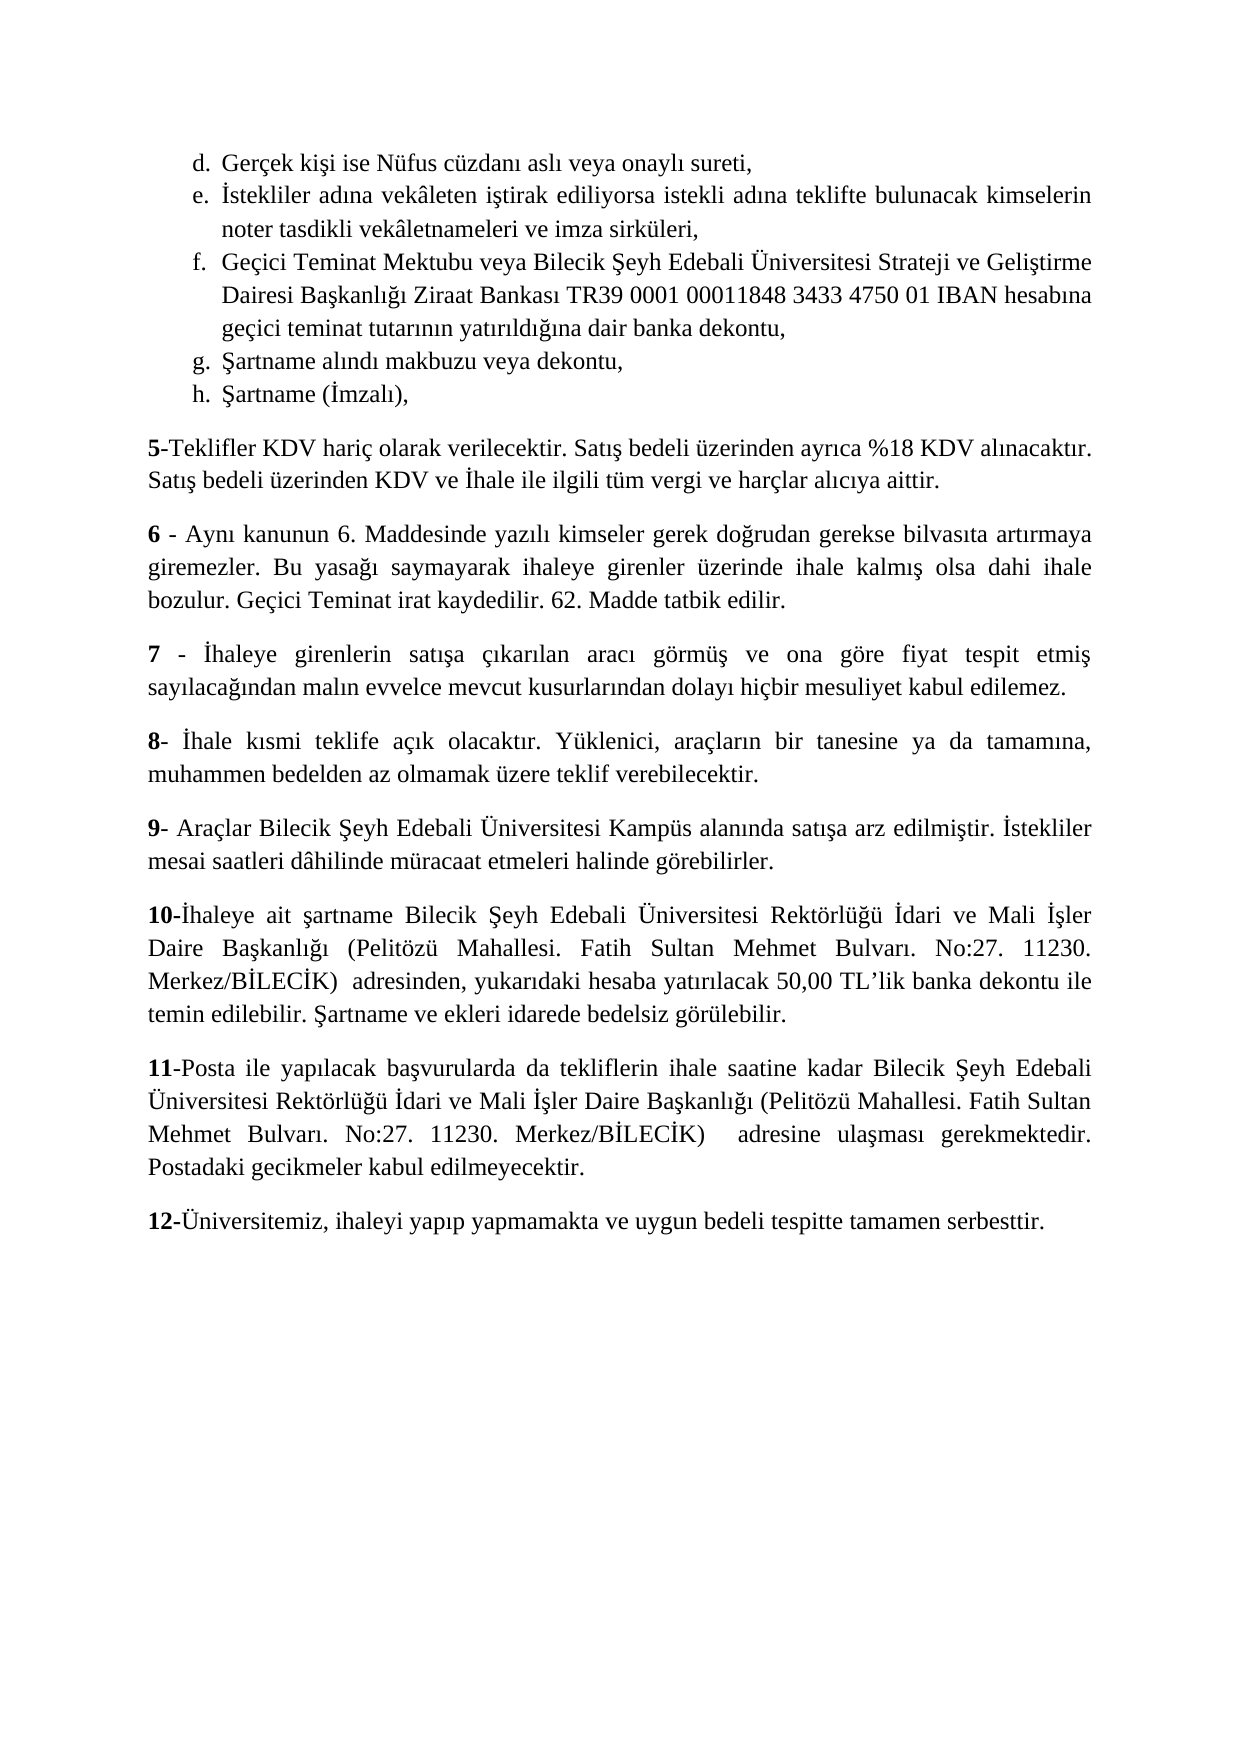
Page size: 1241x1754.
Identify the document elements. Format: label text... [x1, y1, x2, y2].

text 6 - Aynı kanunun 6. Maddesinde yazılı kimseler gerek doğrudan gerekse bilvasıta artırmaya giremezler. Bu yasağı saymayarak ihaleye girenler üzerinde ihale kalmış olsa dahi ihale bozulur. Geçici Teminat irat kaydedilir. 62. Madde tatbik edilir. [148, 519, 1093, 614]
list İstekliler adına vekâleten iştirak ediliyorsa istekli adına teklifte bulunacak kimselerin noter tasdikli vekâletnameleri ve imza sirküleri, [192, 181, 1093, 242]
text 5-Teklifler KDV hariç olarak verilecektir. Satış bedeli üzerinden ayrıca %18 KDV alınacaktır. Satış bedeli üzerinden KDV ve İhale ile ilgili tüm vergi ve harçlar alıcıya aittir. [148, 433, 1093, 494]
text 9- Araçlar Bilecik Şeyh Edebali Üniversitesi Kampüs alanında satışa arz edilmiştir. İstekliler mesai saatleri dâhilinde müracaat etmeleri halinde görebilirler. [148, 813, 1093, 875]
text 12-Üniversitemiz, ihaleyi yapıp yapmamakta ve uygun bedeli tespitte tamamen serbesttir. [148, 1206, 1093, 1234]
text 11-Posta ile yapılacak başvurularda da tekliflerin ihale saatine kadar Bilecik Şeyh Edebali Üniversitesi Rektörlüğü İdari ve Mali İşler Daire Başkanlığı (Pelitözü Mahallesi. Fatih Sultan Mehmet Bulvarı. No:27. 11230. Merkez/BİLECİK) adresine ulaşması gerekmektedir. Postadaki gecikmeler kabul edilmeyecektir. [148, 1053, 1093, 1181]
text 8- İhale kısmi teklife açık olacaktır. Yüklenici, araçların bir tanesine ya da tamamına, muhammen bedelden az olmamak üzere teklif verebilecektir. [148, 726, 1093, 788]
list Gerçek kişi ise Nüfus cüzdanı aslı veya onaylı sureti, [192, 148, 1093, 176]
text 10-İhaleye ait şartname Bilecik Şeyh Edebali Üniversitesi Rektörlüğü İdari ve Mali İşler Daire Başkanlığı (Pelitözü Mahallesi. Fatih Sultan Mehmet Bulvarı. No:27. 11230. Merkez/BİLECİK) adresinden, yukarıdaki hesaba yatırılacak 50,00 TL’lik banka dekontu ile temin edilebilir. Şartname ve ekleri idarede bedelsiz görülebilir. [148, 900, 1093, 1028]
text 7 - İhaleye girenlerin satışa çıkarılan aracı görmüş ve ona göre fiyat tespit etmiş sayılacağından malın evvelce mevcut kusurlarından dolayı hiçbir mesuliyet kabul edilemez. [148, 639, 1093, 701]
list Geçici Teminat Mektubu veya Bilecik Şeyh Edebali Üniversitesi Strateji ve Geliştirme Dairesi Başkanlığı Ziraat Bankası TR39 0001 00011848 3433 4750 01 IBAN hesabına geçici teminat tutarının yatırıldığına dair banka dekontu, [192, 247, 1093, 341]
list Şartname alındı makbuzu veya dekontu, [192, 346, 1093, 374]
list Şartname (İmzalı), [192, 379, 1093, 407]
